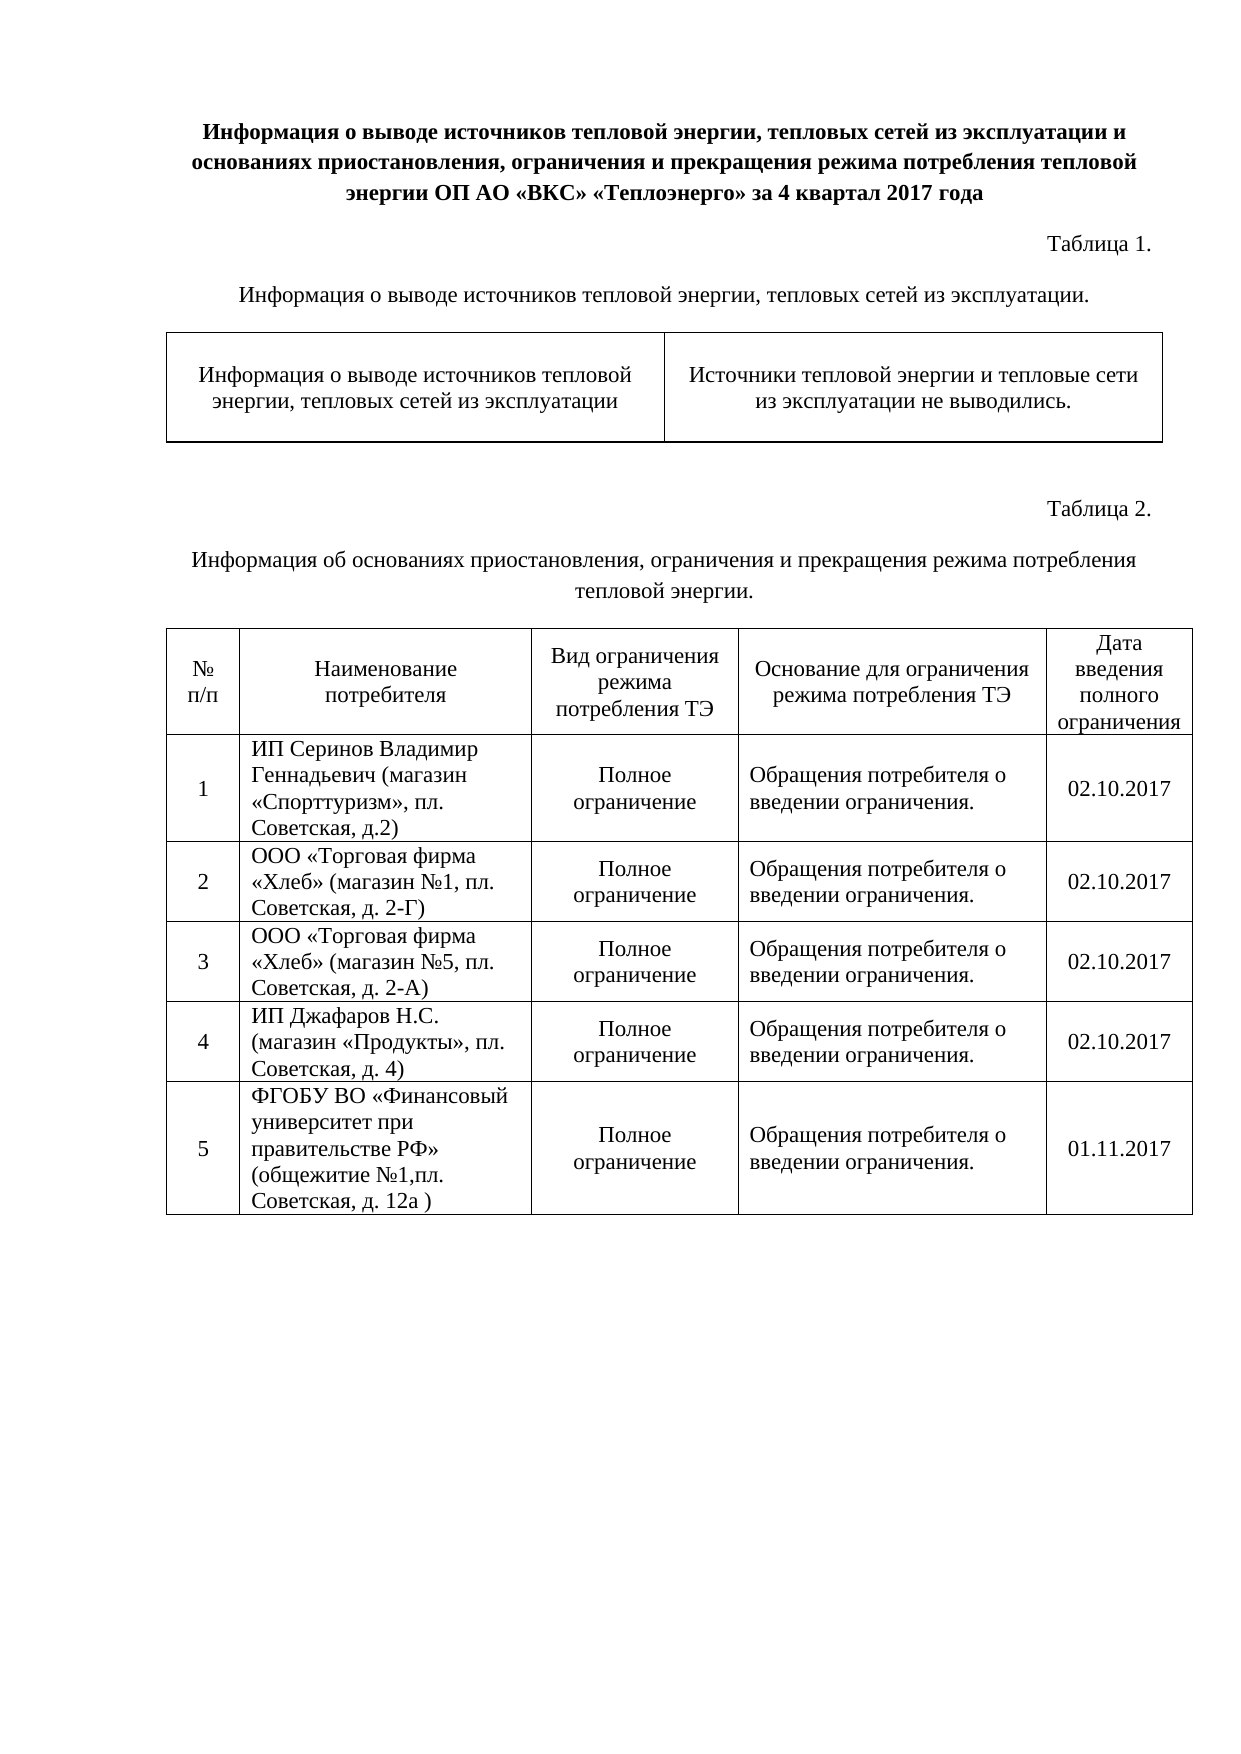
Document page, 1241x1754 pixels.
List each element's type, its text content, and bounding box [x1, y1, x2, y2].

table_cell Полное ограничение [532, 842, 738, 921]
text Информация о выводе источников тепловой энергии, тепловых сетей из эксплуатации и основаниях приостановления, ограничения и прекращения режима потребления тепловой энергии ОП АО «ВКС» «Теплоэнерго» за 4 квартал 2017 года [177, 118, 1152, 205]
table_cell ИП Джафаров Н.С. (магазин «Продукты», пл. Советская, д. 4) [240, 1002, 531, 1081]
table_cell 5 [167, 1082, 239, 1214]
table_header Вид ограничения режима потребления ТЭ [532, 629, 738, 734]
table_cell 01.11.2017 [1047, 1082, 1192, 1214]
table_cell Полное ограничение [532, 735, 738, 841]
text Информация о выводе источников тепловой энергии, тепловых сетей из эксплуатации. [177, 281, 1152, 307]
table_cell Обращения потребителя о введении ограничения. [739, 1082, 1046, 1214]
table_cell 02.10.2017 [1047, 735, 1192, 841]
table_header Дата введения полного ограничения [1047, 629, 1192, 734]
table_cell 02.10.2017 [1047, 842, 1192, 921]
text Информация об основаниях приостановления, ограничения и прекращения режима потребления тепловой энергии. [177, 546, 1152, 603]
table_cell Обращения потребителя о введении ограничения. [739, 1002, 1046, 1081]
table_cell ИП Серинов Владимир Геннадьевич (магазин «Спорттуризм», пл. Советская, д.2) [240, 735, 531, 841]
table_cell 02.10.2017 [1047, 1002, 1192, 1081]
table_cell 02.10.2017 [1047, 922, 1192, 1001]
table_cell Полное ограничение [532, 922, 738, 1001]
table_cell Полное ограничение [532, 1002, 738, 1081]
table_cell 1 [167, 735, 239, 841]
table_header Наименование потребителя [240, 629, 531, 734]
table_cell ФГОБУ ВО «Финансовый университет при правительстве РФ» (общежитие №1,пл. Советская, д. 12а ) [240, 1082, 531, 1214]
text Таблица 1. [177, 229, 1152, 256]
text Таблица 2. [177, 495, 1152, 522]
table_cell ООО «Торговая фирма «Хлеб» (магазин №1, пл. Советская, д. 2-Г) [240, 842, 531, 921]
table_header Информация о выводе источников тепловой энергии, тепловых сетей из эксплуатации [167, 333, 664, 441]
table_cell Полное ограничение [532, 1082, 738, 1214]
table_header Источники тепловой энергии и тепловые сети из эксплуатации не выводились. [665, 333, 1162, 441]
table_cell 4 [167, 1002, 239, 1081]
table_cell 2 [167, 842, 239, 921]
table_cell Обращения потребителя о введении ограничения. [739, 842, 1046, 921]
table_cell Обращения потребителя о введении ограничения. [739, 735, 1046, 841]
table_header № п/п [167, 629, 239, 734]
table_cell 3 [167, 922, 239, 1001]
table_header Основание для ограничения режима потребления ТЭ [739, 629, 1046, 734]
table_cell Обращения потребителя о введении ограничения. [739, 922, 1046, 1001]
table_cell ООО «Торговая фирма «Хлеб» (магазин №5, пл. Советская, д. 2-А) [240, 922, 531, 1001]
